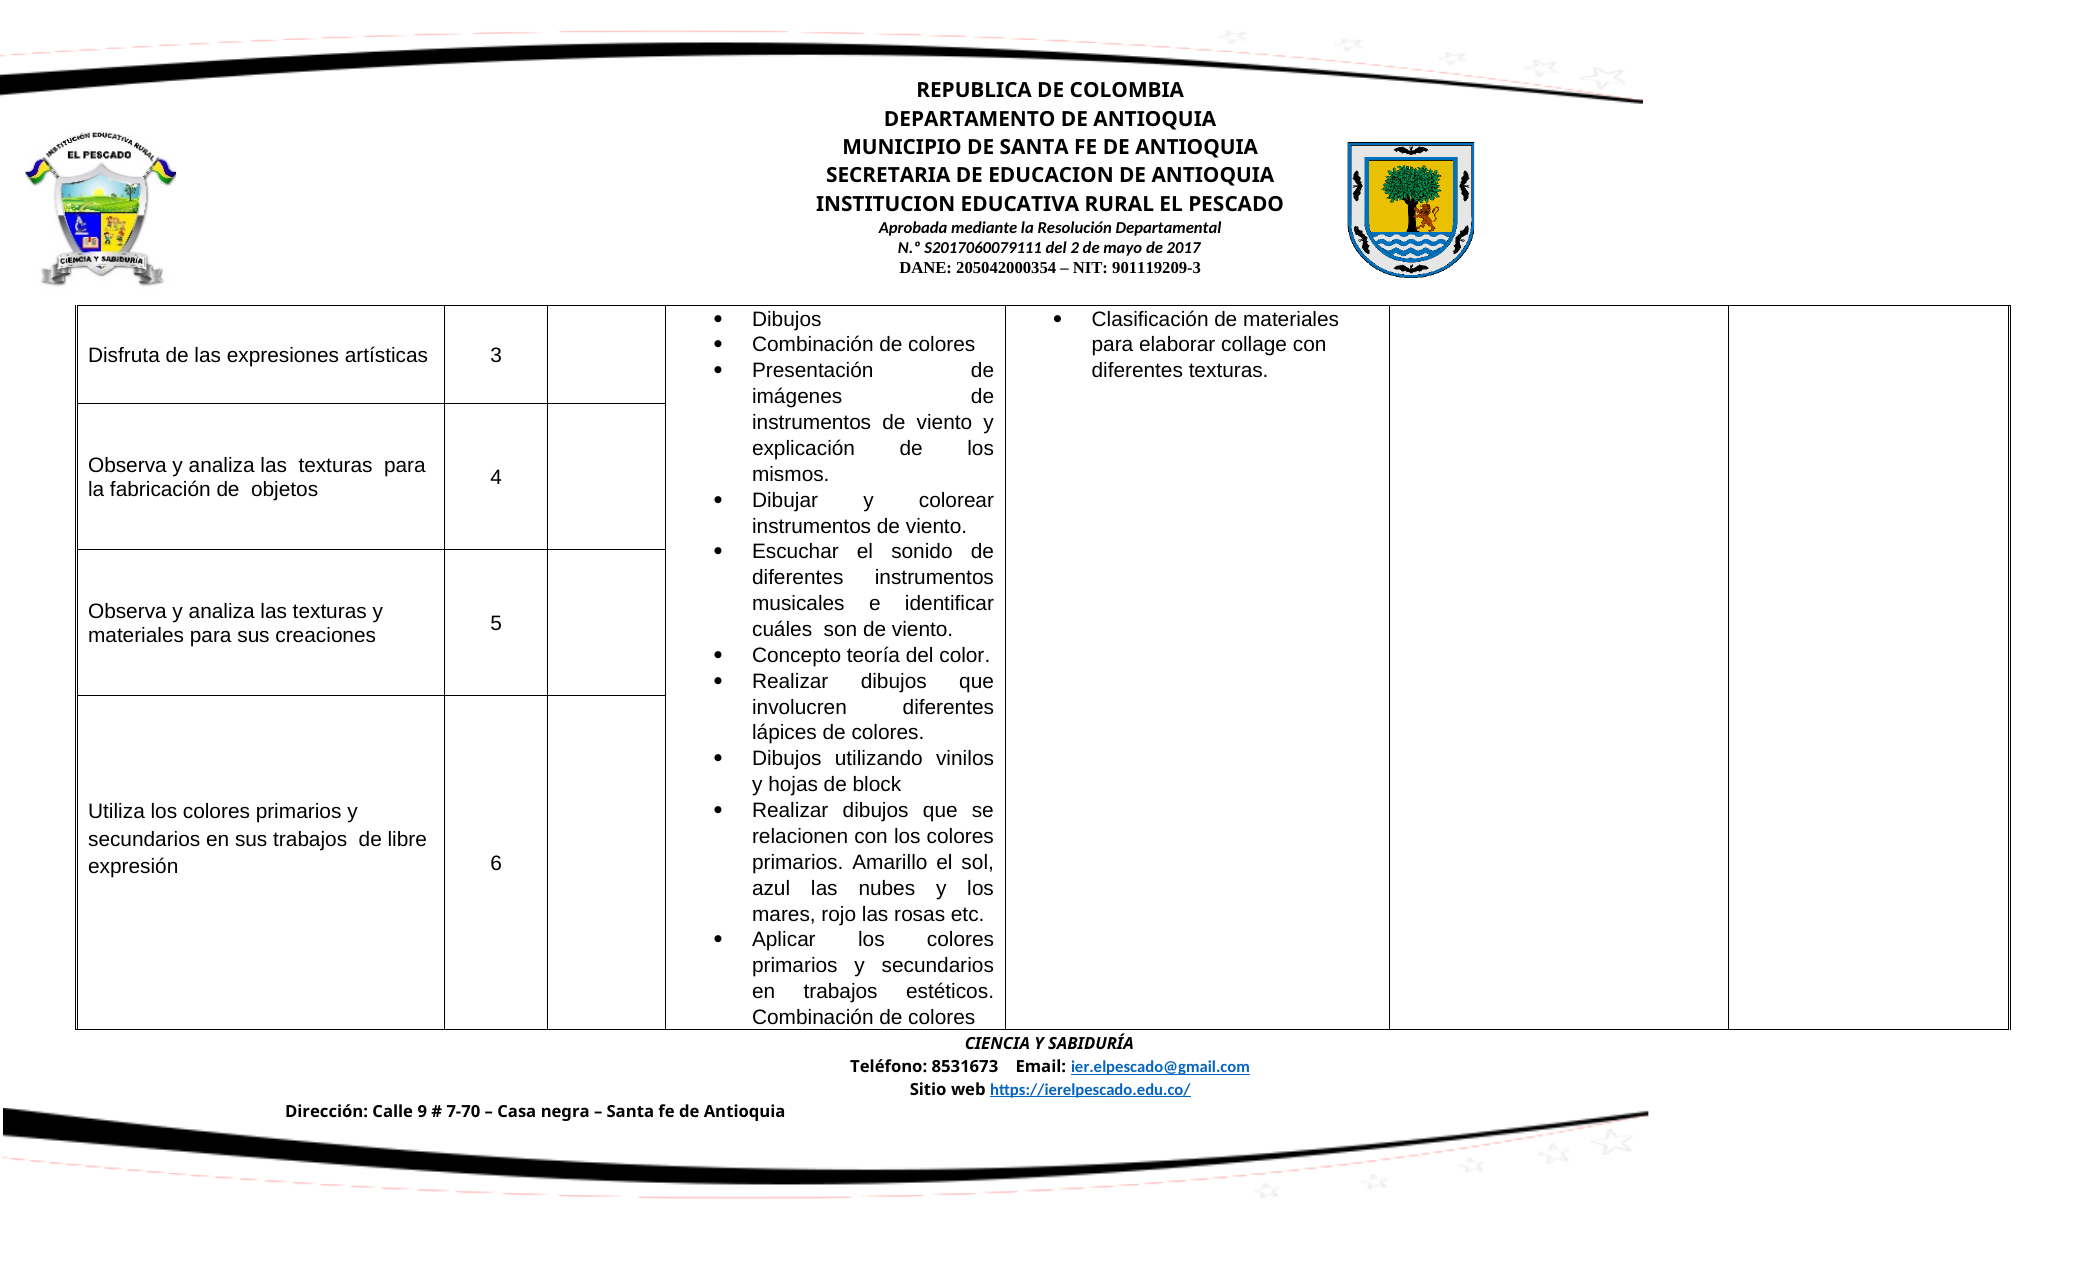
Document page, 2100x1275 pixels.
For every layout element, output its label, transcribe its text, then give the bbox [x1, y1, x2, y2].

table_cell [548, 404, 665, 549]
picture [1347, 142, 1475, 278]
table_cell [548, 550, 665, 695]
table_cell 3 [445, 306, 547, 403]
table_cell 6 [445, 696, 547, 1029]
table_cell 4 [445, 404, 547, 549]
table_cell Utiliza los colores primarios y secundarios en sus trabajos de libre expresión [78, 696, 444, 1029]
table_cell [548, 306, 665, 403]
picture [0, 0, 1643, 107]
picture [24, 130, 177, 292]
table_cell 5 [445, 550, 547, 695]
table_cell [548, 696, 665, 1029]
table_cell Observa y analiza las texturas para la fabricación de objetos [78, 404, 444, 549]
table_cell Observa y analiza las texturas y materiales para sus creaciones [78, 550, 444, 695]
picture [3, 1108, 1649, 1236]
table_cell Disfruta de las expresiones artísticas [78, 306, 444, 403]
